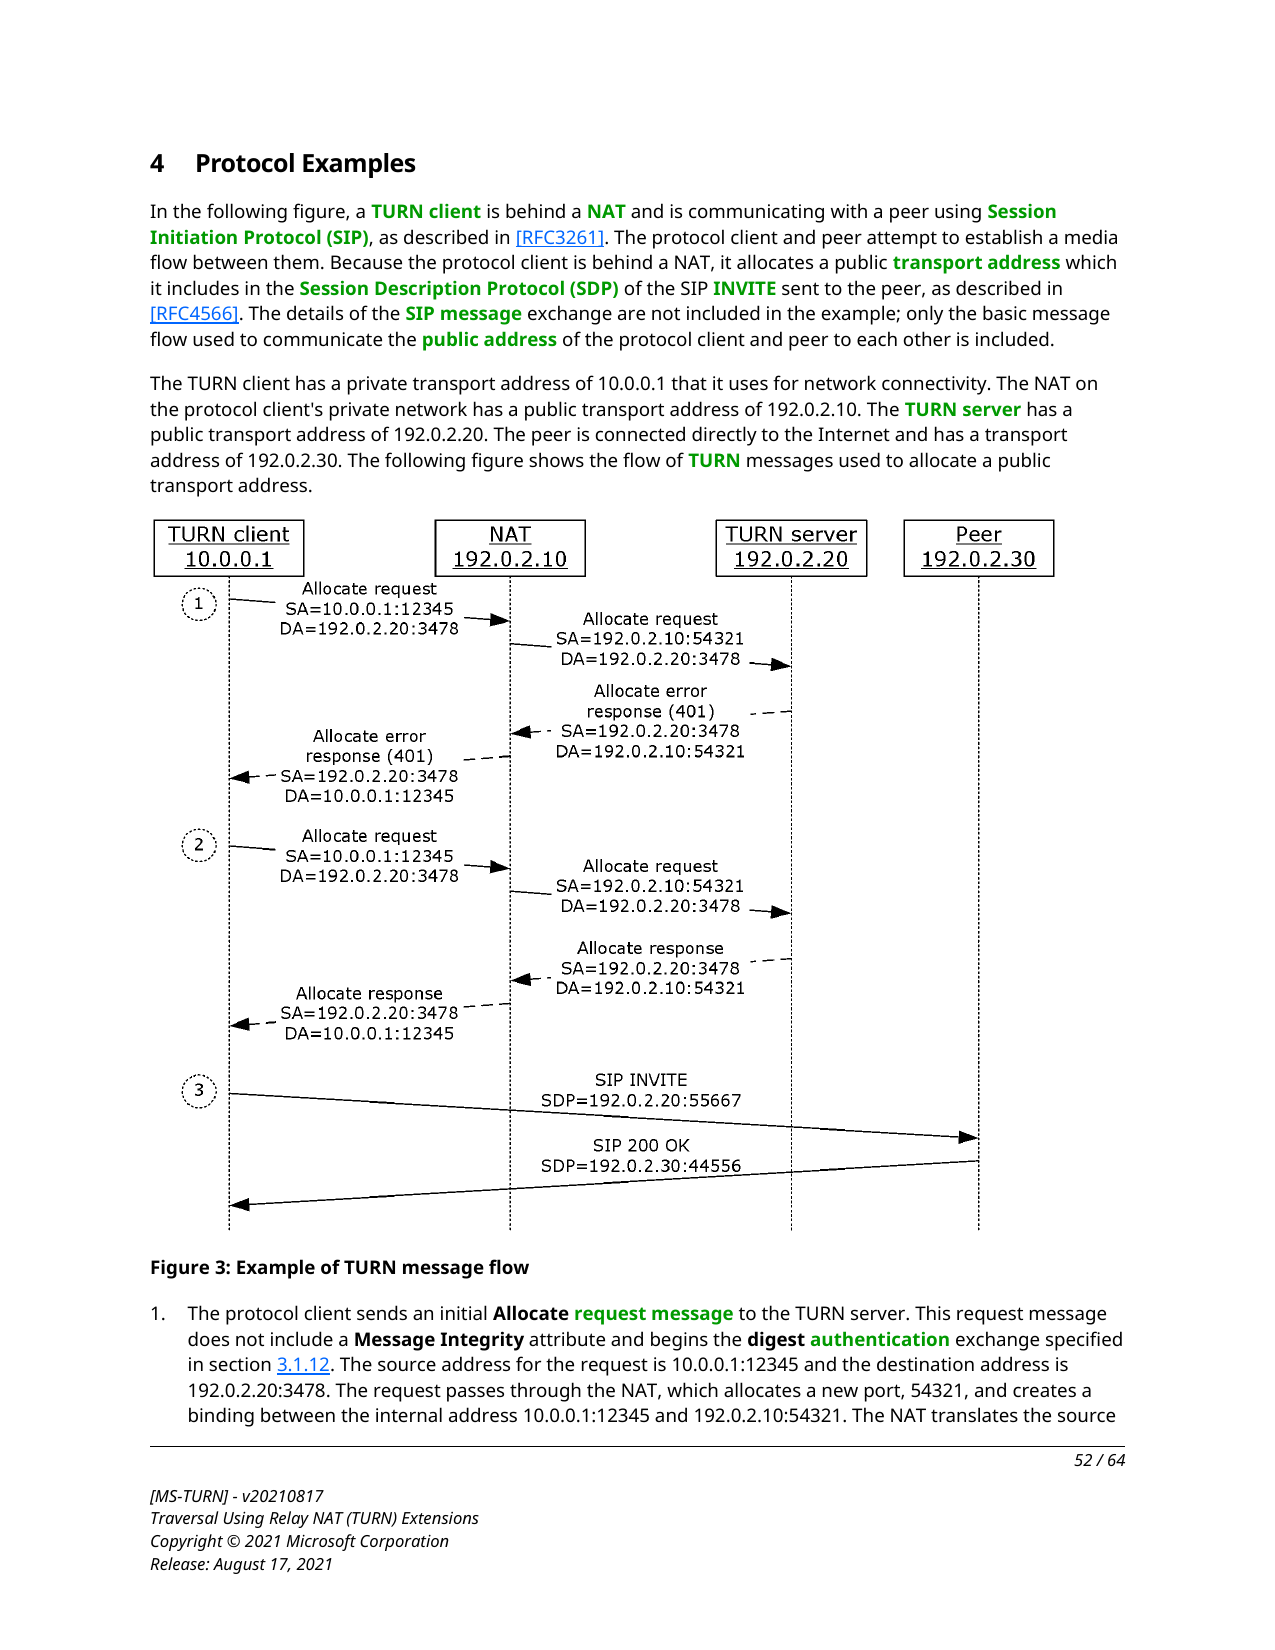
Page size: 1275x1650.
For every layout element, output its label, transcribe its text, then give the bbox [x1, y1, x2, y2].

text Figure 3: Example of TURN message flow [150, 1254, 1125, 1280]
text The TURN client has a private transport address of 10.0.0.1 that it uses for network connectivity. The NAT on the protocol client's private network has a public transport address of 192.0.2.10. The TURN server has a public transport address of 192.0.2.20. The peer is connected directly to the Internet and has a transport address of 192.0.2.30. The following figure shows the flow of TURN messages used to allocate a public transport address. [150, 371, 1125, 498]
subtitle Protocol Examples [150, 146, 1125, 180]
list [150, 1301, 1125, 1428]
text In the following figure, a TURN client is behind a NAT and is communicating with a peer using Session Initiation Protocol (SIP), as described in [RFC3261]. The protocol client and peer attempt to establish a media flow between them. Because the protocol client is behind a NAT, it allocates a public transport address which it includes in the Session Description Protocol (SDP) of the SIP INVITE sent to the peer, as described in [RFC4566]. The details of the SIP message exchange are not included in the example; only the basic message flow used to communicate the public address of the protocol client and peer to each other is included. [150, 199, 1125, 352]
